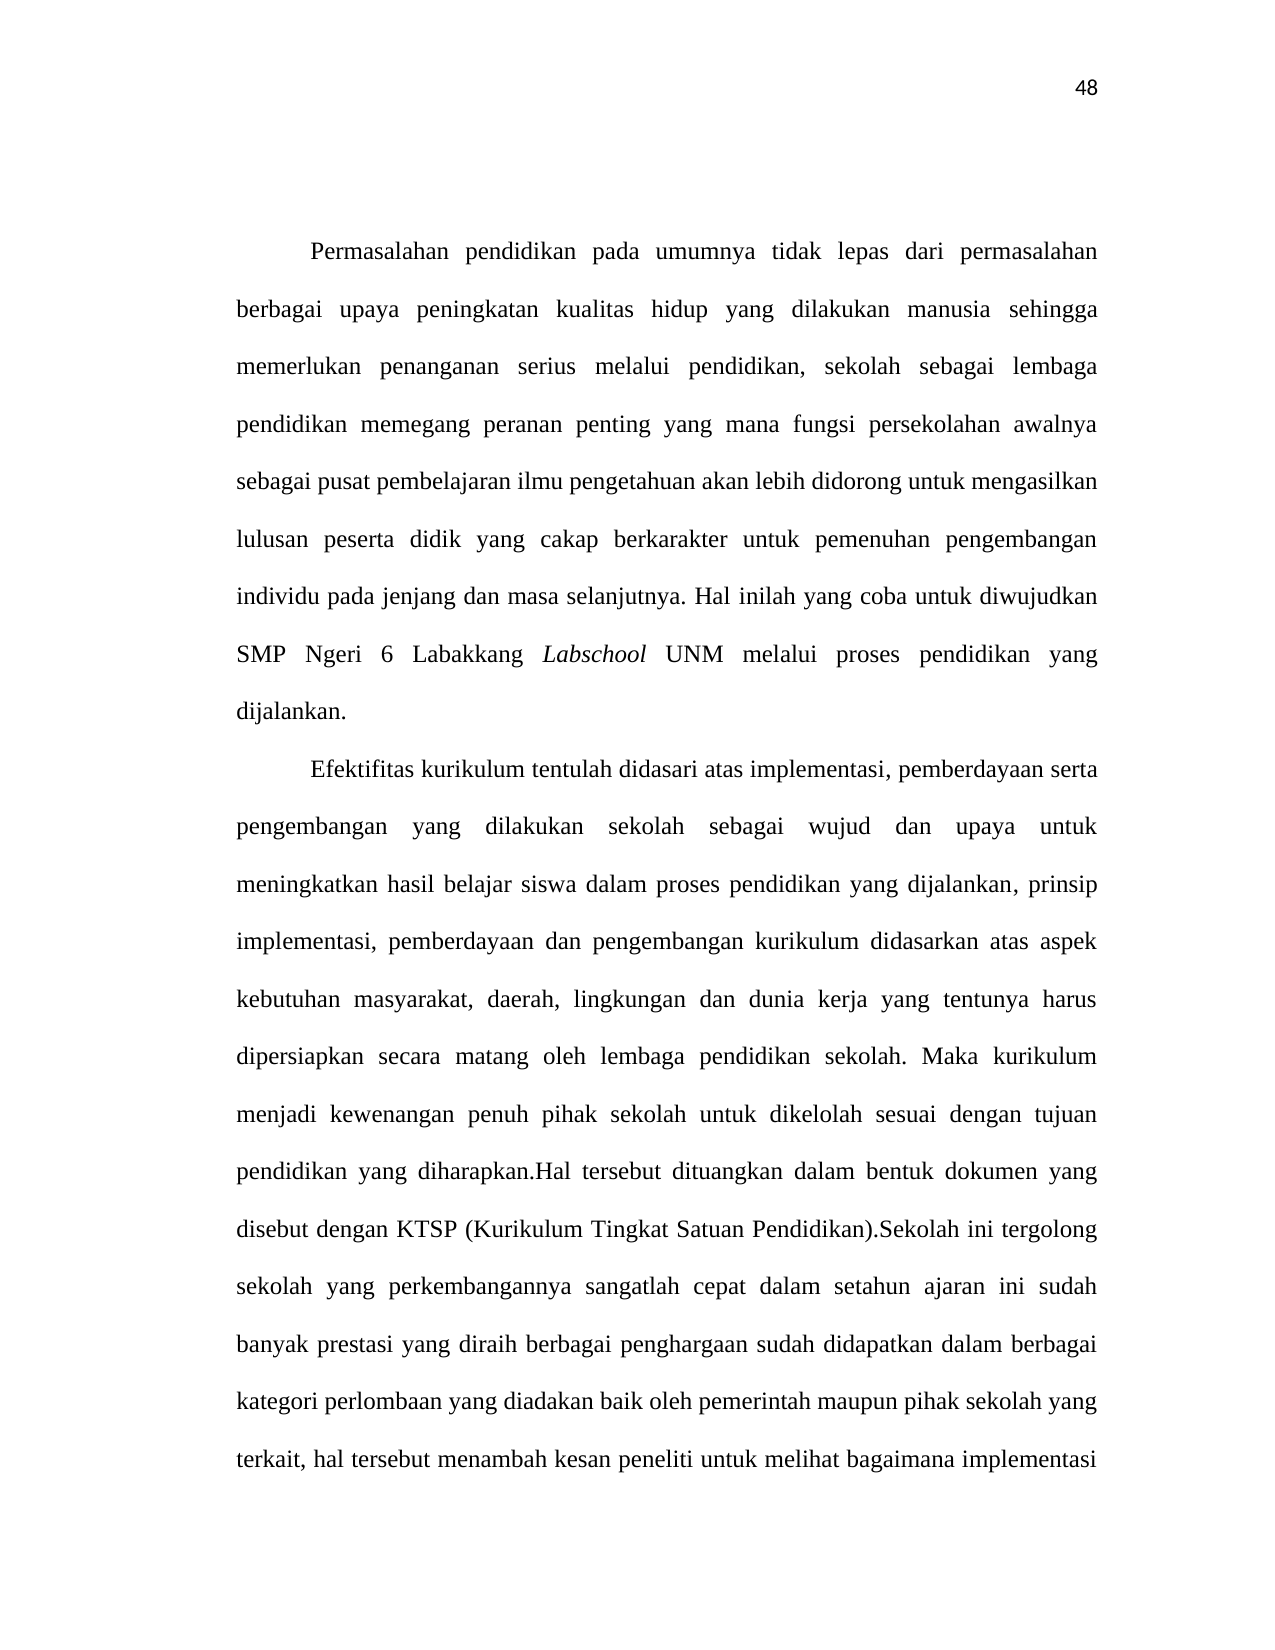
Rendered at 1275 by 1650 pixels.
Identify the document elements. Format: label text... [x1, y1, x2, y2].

text Permasalahan pendidikan pada umumnya tidak lepas dari permasalahan berbagai upaya peningkatan kualitas hidup yang dilakukan manusia sehingga memerlukan penanganan serius melalui pendidikan, sekolah sebagai lembaga pendidikan memegang peranan penting yang mana fungsi persekolahan awalnya sebagai pusat pembelajaran ilmu pengetahuan akan lebih didorong untuk mengasilkan lulusan peserta didik yang cakap berkarakter untuk pemenuhan pengembangan individu pada jenjang dan masa selanjutnya. Hal inilah yang coba untuk diwujudkan SMP Ngeri 6 Labakkang Labschool UNM melalui proses pendidikan yang dijalankan. [236, 236, 1098, 725]
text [236, 754, 1098, 1472]
